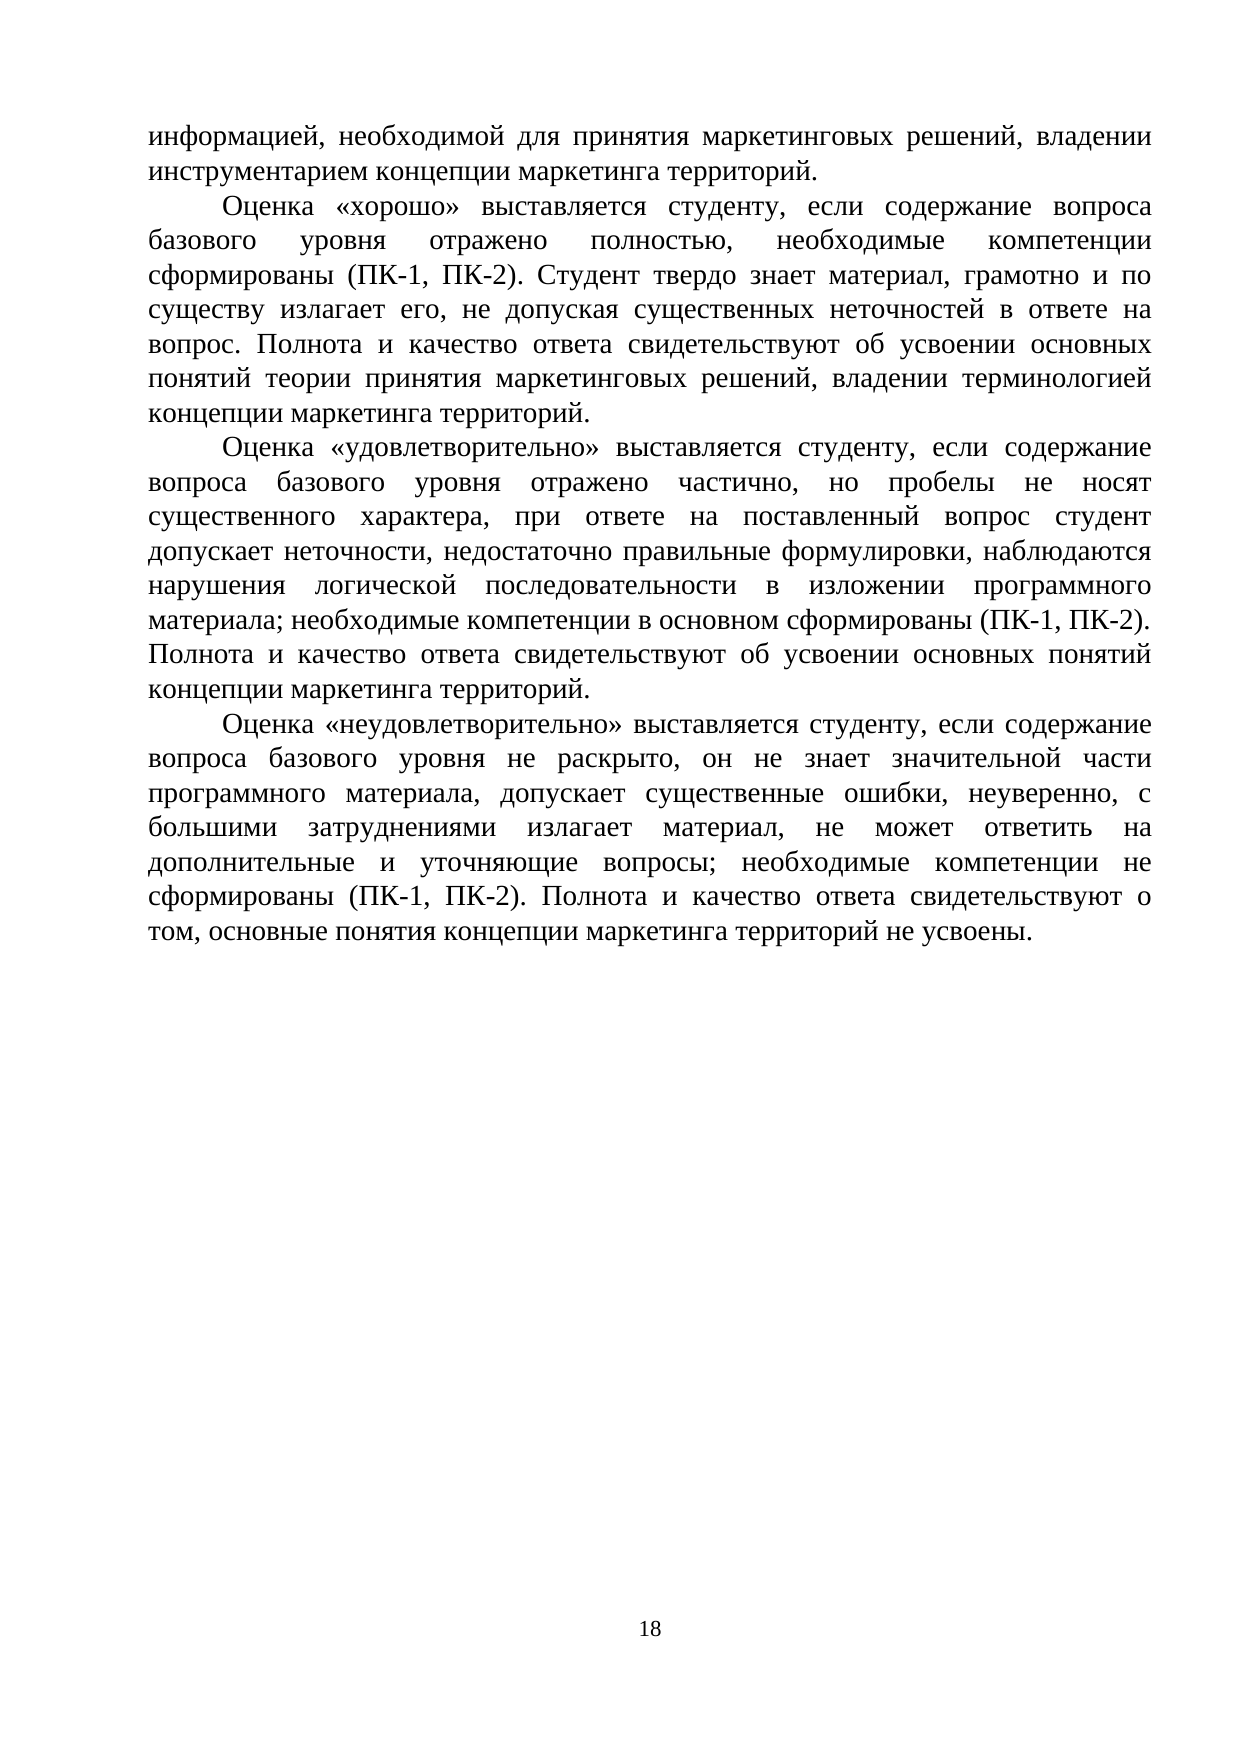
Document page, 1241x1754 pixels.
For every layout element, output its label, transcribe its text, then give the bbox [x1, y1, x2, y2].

text Оценка «неудовлетворительно» выставляется студенту, если содержание вопроса базового уровня не раскрыто, он не знает значительной части программного материала, допускает существенные ошибки, неуверенно, с большими затруднениями излагает материал, не может ответить на дополнительные и уточняющие вопросы; необходимые компетенции не сформированы (ПК-1, ПК-2). Полнота и качество ответа свидетельствуют о том, основные понятия концепции маркетинга территорий не усвоены. [148, 706, 1152, 946]
text Оценка «удовлетворительно» выставляется студенту, если содержание вопроса базового уровня отражено частично, но пробелы не носят существенного характера, при ответе на поставленный вопрос студент допускает неточности, недостаточно правильные формулировки, наблюдаются нарушения логической последовательности в изложении программного материала; необходимые компетенции в основном сформированы (ПК-1, ПК-2). [148, 429, 1152, 635]
text Оценка «хорошо» выставляется студенту, если содержание вопроса базового уровня отражено полностью, необходимые компетенции сформированы (ПК-1, ПК-2). Студент твердо знает материал, грамотно и по существу излагает его, не допуская существенных неточностей в ответе на вопрос. Полнота и качество ответа свидетельствуют об усвоении основных понятий теории принятия маркетинговых решений, владении терминологией концепции маркетинга территорий. [148, 188, 1152, 428]
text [148, 118, 1152, 187]
text Полнота и качество ответа свидетельствуют об усвоении основных понятий концепции маркетинга территорий. [148, 637, 1152, 705]
